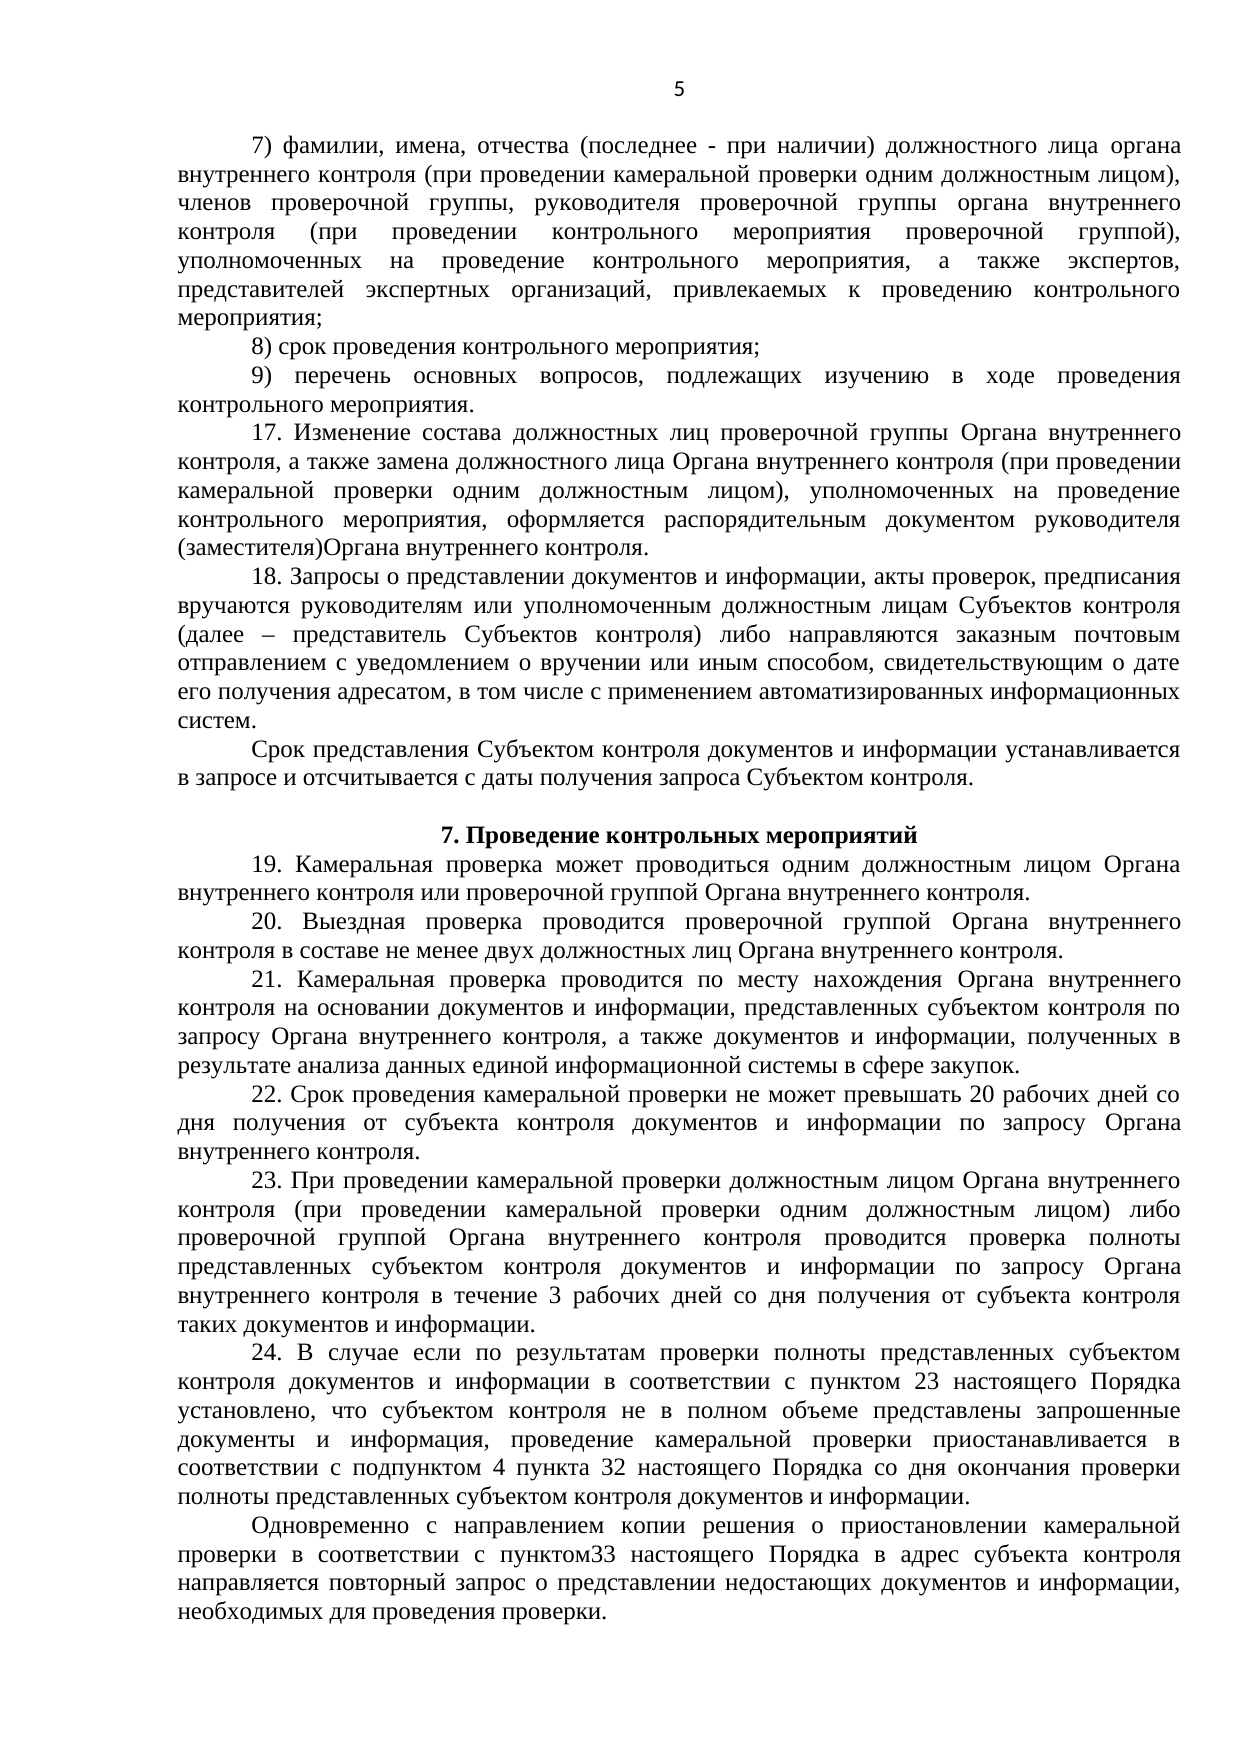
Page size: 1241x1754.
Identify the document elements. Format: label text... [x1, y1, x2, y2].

text Одновременно с направлением копии решения о приостановлении камеральной проверки в соответствии с пунктом33 настоящего Порядка в адрес субъекта контроля направляется повторный запрос о представлении недостающих документов и информации, необходимых для проведения проверки. [177, 1510, 1181, 1625]
text 9) перечень основных вопросов, подлежащих изучению в ходе проведения контрольного мероприятия. [177, 360, 1181, 417]
text 20. Выездная проверка проводится проверочной группой Органа внутреннего контроля в составе не менее двух должностных лиц Органа внутреннего контроля. [177, 906, 1181, 964]
text 7. Проведение контрольных мероприятий [177, 820, 1181, 849]
text 7) фамилии, имена, отчества (последнее - при наличии) должностного лица органа внутреннего контроля (при проведении камеральной проверки одним должностным лицом), членов проверочной группы, руководителя проверочной группы органа внутреннего контроля (при проведении контрольного мероприятия проверочной группой), уполномоченных на проведение контрольного мероприятия, а также экспертов, представителей экспертных организаций, привлекаемых к проведению контрольного мероприятия; [177, 130, 1181, 331]
text 19. Камеральная проверка может проводиться одним должностным лицом Органа внутреннего контроля или проверочной группой Органа внутреннего контроля. [177, 849, 1181, 906]
text 22. Срок проведения камеральной проверки не может превышать 20 рабочих дней со дня получения от субъекта контроля документов и информации по запросу Органа внутреннего контроля. [177, 1079, 1181, 1165]
text 18. Запросы о представлении документов и информации, акты проверок, предписания вручаются руководителям или уполномоченным должностным лицам Субъектов контроля (далее – представитель Субъектов контроля) либо направляются заказным почтовым отправлением с уведомлением о вручении или иным способом, свидетельствующим о дате его получения адресатом, в том числе с применением автоматизированных информационных систем. [177, 561, 1181, 734]
text 17. Изменение состава должностных лиц проверочной группы Органа внутреннего контроля, а также замена должностного лица Органа внутреннего контроля (при проведении камеральной проверки одним должностным лицом), уполномоченных на проведение контрольного мероприятия, оформляется распорядительным документом руководителя (заместителя)Органа внутреннего контроля. [177, 417, 1181, 561]
text 8) срок проведения контрольного мероприятия; [177, 331, 1181, 360]
text 23. При проведении камеральной проверки должностным лицом Органа внутреннего контроля (при проведении камеральной проверки одним должностным лицом) либо проверочной группой Органа внутреннего контроля проводится проверка полноты представленных субъектом контроля документов и информации по запросу Органа внутреннего контроля в течение 3 рабочих дней со дня получения от субъекта контроля таких документов и информации. [177, 1165, 1181, 1337]
text Срок представления Субъектом контроля документов и информации устанавливается в запросе и отсчитывается с даты получения запроса Субъектом контроля. [177, 734, 1181, 791]
text 24. В случае если по результатам проверки полноты представленных субъектом контроля документов и информации в соответствии с пунктом 23 настоящего Порядка установлено, что субъектом контроля не в полном объеме представлены запрошенные документы и информация, проведение камеральной проверки приостанавливается в соответствии с подпунктом 4 пункта 32 настоящего Порядка со дня окончания проверки полноты представленных субъектом контроля документов и информации. [177, 1337, 1181, 1510]
text 21. Камеральная проверка проводится по месту нахождения Органа внутреннего контроля на основании документов и информации, представленных субъектом контроля по запросу Органа внутреннего контроля, а также документов и информации, полученных в результате анализа данных единой информационной системы в сфере закупок. [177, 964, 1181, 1079]
